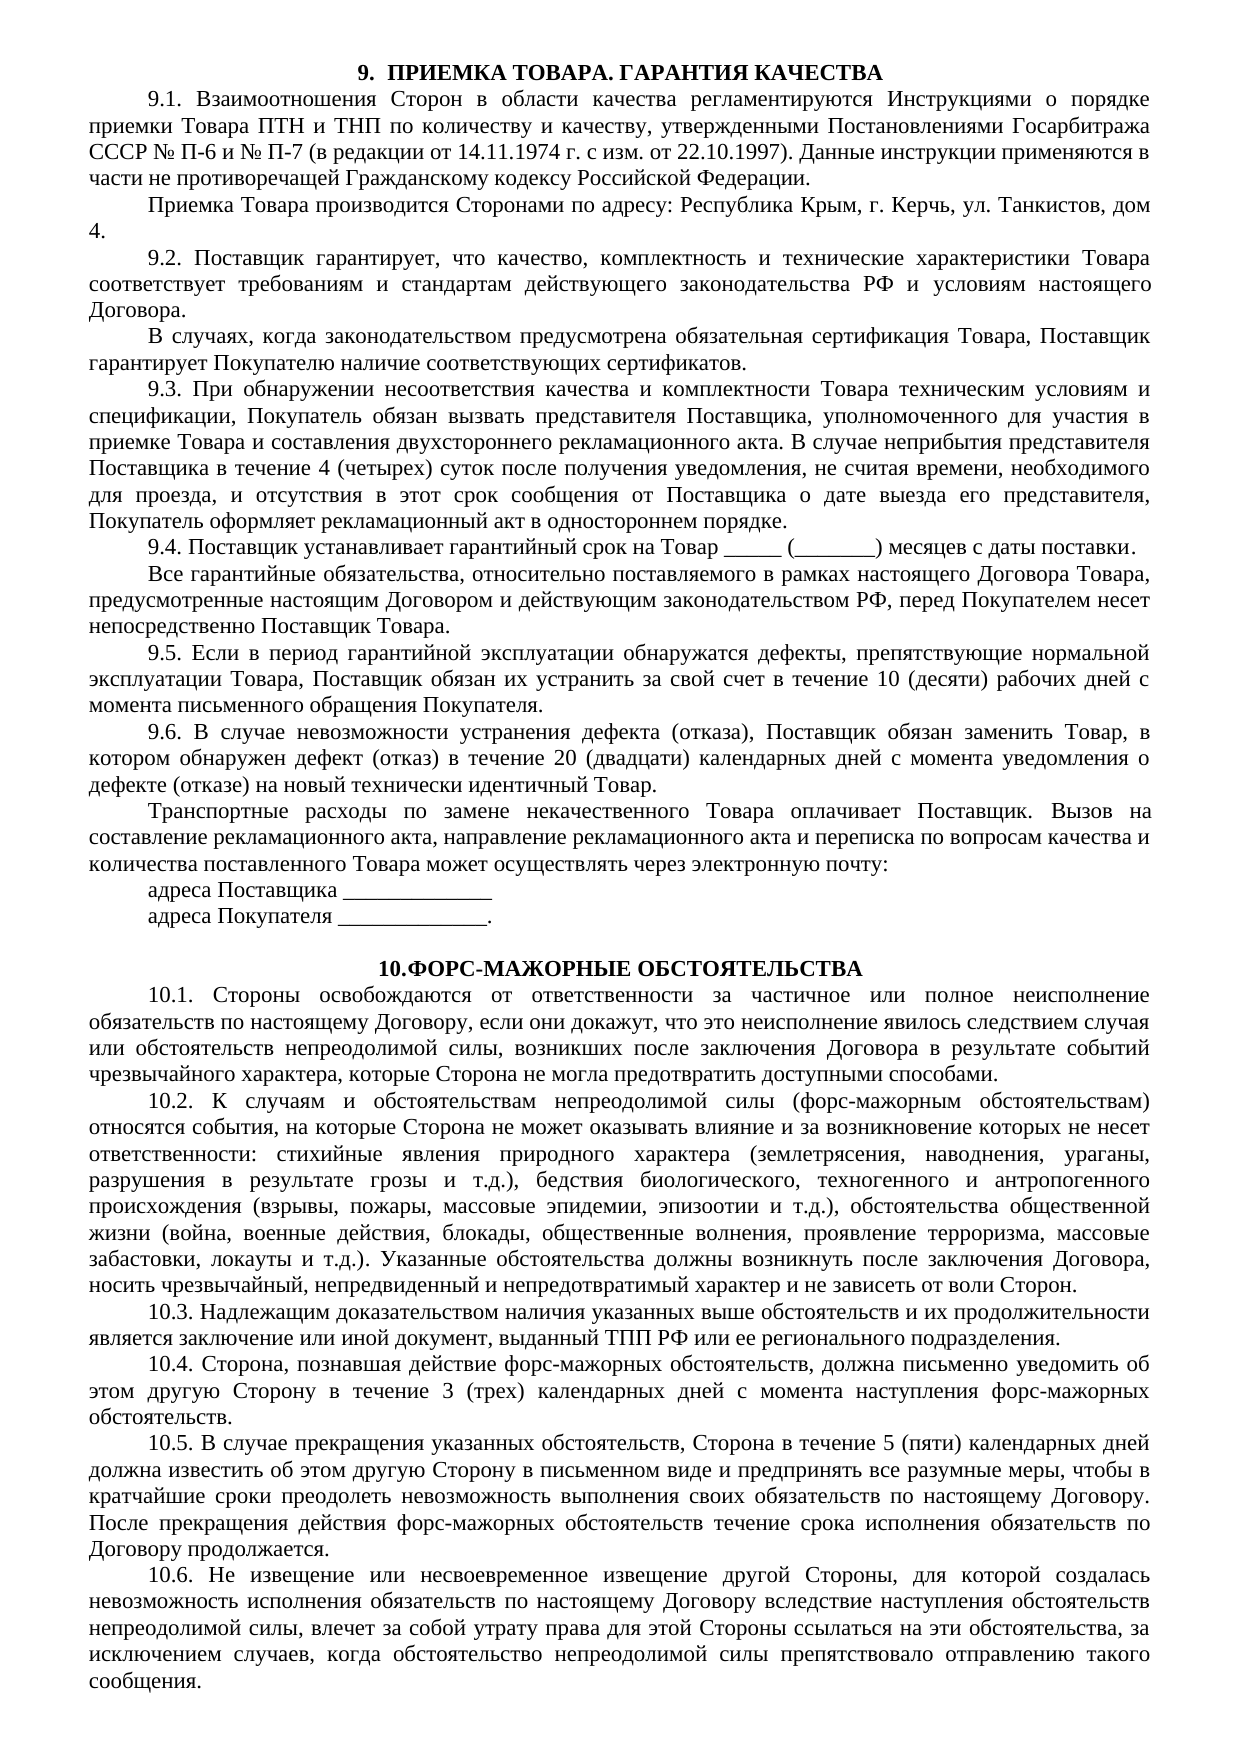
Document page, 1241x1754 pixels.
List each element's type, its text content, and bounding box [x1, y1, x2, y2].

text 10.4. Сторона, познавшая действие форс-мажорных обстоятельств, должна письменно уведомить об этом другую Сторону в течение 3 (трех) календарных дней с момента наступления форс-мажорных обстоятельств. [89, 1350, 1152, 1429]
text В случаях, когда законодательством предусмотрена обязательная сертификация Товара, Поставщик гарантирует Покупателю наличие соответствующих сертификатов. [89, 323, 1152, 375]
list ПРИЕМКА ТОВАРА. ГАРАНТИЯ КАЧЕСТВА [89, 59, 1152, 85]
text 9.4. Поставщик устанавливает гарантийный срок на Товар _____ (_______) месяцев с даты поставки. [89, 533, 1152, 560]
text 9.2. Поставщик гарантирует, что качество, комплектность и технические характеристики Товара соответствует требованиям и стандартам действующего законодательства РФ и условиям настоящего Договора. [89, 243, 1152, 323]
text Транспортные расходы по замене некачественного Товара оплачивает Поставщик. Вызов на составление рекламационного акта, направление рекламационного акта и переписка по вопросам качества и количества поставленного Товара может осуществлять через электронную почту: [89, 797, 1152, 876]
text 10.2. К случаям и обстоятельствам непреодолимой силы (форс-мажорным обстоятельствам) относятся события, на которые Сторона не может оказывать влияние и за возникновение которых не несет ответственности: стихийные явления природного характера (землетрясения, наводнения, ураганы, разрушения в результате грозы и т.д.), бедствия биологического, техногенного и антропогенного происхождения (взрывы, пожары, массовые эпидемии, эпизоотии и т.д.), обстоятельства общественной жизни (война, военные действия, блокады, общественные волнения, проявление терроризма, массовые забастовки, локауты и т.д.). Указанные обстоятельства должны возникнуть после заключения Договора, носить чрезвычайный, непредвиденный и непредотвратимый характер и не зависеть от воли Сторон. [89, 1087, 1152, 1298]
text 10.3. Надлежащим доказательством наличия указанных выше обстоятельств и их продолжительности является заключение или иной документ, выданный ТПП РФ или ее регионального подразделения. [89, 1298, 1152, 1350]
list ФОРС-МАЖОРНЫЕ ОБСТОЯТЕЛЬСТВА [89, 955, 1152, 981]
list 10.6. Не извещение или несвоевременное извещение другой Стороны, для которой создалась невозможность исполнения обязательств по настоящему Договору вследствие наступления обстоятельств непреодолимой силы, влечет за собой утрату права для этой Стороны ссылаться на эти обстоятельства, за исключением случаев, когда обстоятельство непреодолимой силы препятствовало отправлению такого сообщения. [89, 1561, 1152, 1693]
text Приемка Товара производится Сторонами по адресу: Республика Крым, г. Керчь, ул. Танкистов, дом 4. [89, 191, 1152, 243]
text Все гарантийные обязательства, относительно поставляемого в рамках настоящего Договора Товара, предусмотренные настоящим Договором и действующим законодательством РФ, перед Покупателем несет непосредственно Поставщик Товара. [89, 560, 1152, 639]
text 10.1. Стороны освобождаются от ответственности за частичное или полное неисполнение обязательств по настоящему Договору, если они докажут, что это неисполнение явилось следствием случая или обстоятельств непреодолимой силы, возникших после заключения Договора в результате событий чрезвычайного характера, которые Сторона не могла предотвратить доступными способами. [89, 981, 1152, 1087]
text 9.1. Взаимоотношения Сторон в области качества регламентируются Инструкциями о порядке приемки Товара ПТН и ТНП по количеству и качеству, утвержденными Постановлениями Госарбитража СССР № П-6 и № П-7 (в редакции от 14.11.1974 г. с изм. от 22.10.1997). Данные инструкции применяются в части не противоречащей Гражданскому кодексу Российской Федерации. [89, 85, 1152, 191]
text адреса Поставщика _____________ [89, 876, 1152, 902]
text 9.5. Если в период гарантийной эксплуатации обнаружатся дефекты, препятствующие нормальной эксплуатации Товара, Поставщик обязан их устранить за свой счет в течение 10 (десяти) рабочих дней с момента письменного обращения Покупателя. [89, 639, 1152, 718]
text 10.5. В случае прекращения указанных обстоятельств, Сторона в течение 5 (пяти) календарных дней должна известить об этом другую Сторону в письменном виде и предпринять все разумные меры, чтобы в кратчайшие сроки преодолеть невозможность выполнения своих обязательств по настоящему Договору. После прекращения действия форс-мажорных обстоятельств течение срока исполнения обязательств по Договору продолжается. [89, 1429, 1152, 1561]
text 9.6. В случае невозможности устранения дефекта (отказа), Поставщик обязан заменить Товар, в котором обнаружен дефект (отказ) в течение 20 (двадцати) календарных дней с момента уведомления о дефекте (отказе) на новый технически идентичный Товар. [89, 718, 1152, 797]
text 9.3. При обнаружении несоответствия качества и комплектности Товара техническим условиям и спецификации, Покупатель обязан вызвать представителя Поставщика, уполномоченного для участия в приемке Товара и составления двухстороннего рекламационного акта. В случае неприбытия представителя Поставщика в течение 4 (четырех) суток после получения уведомления, не считая времени, необходимого для проезда, и отсутствия в этот срок сообщения от Поставщика о дате выезда его представителя, Покупатель оформляет рекламационный акт в одностороннем порядке. [89, 375, 1152, 533]
text адреса Покупателя _____________. [89, 902, 1152, 929]
